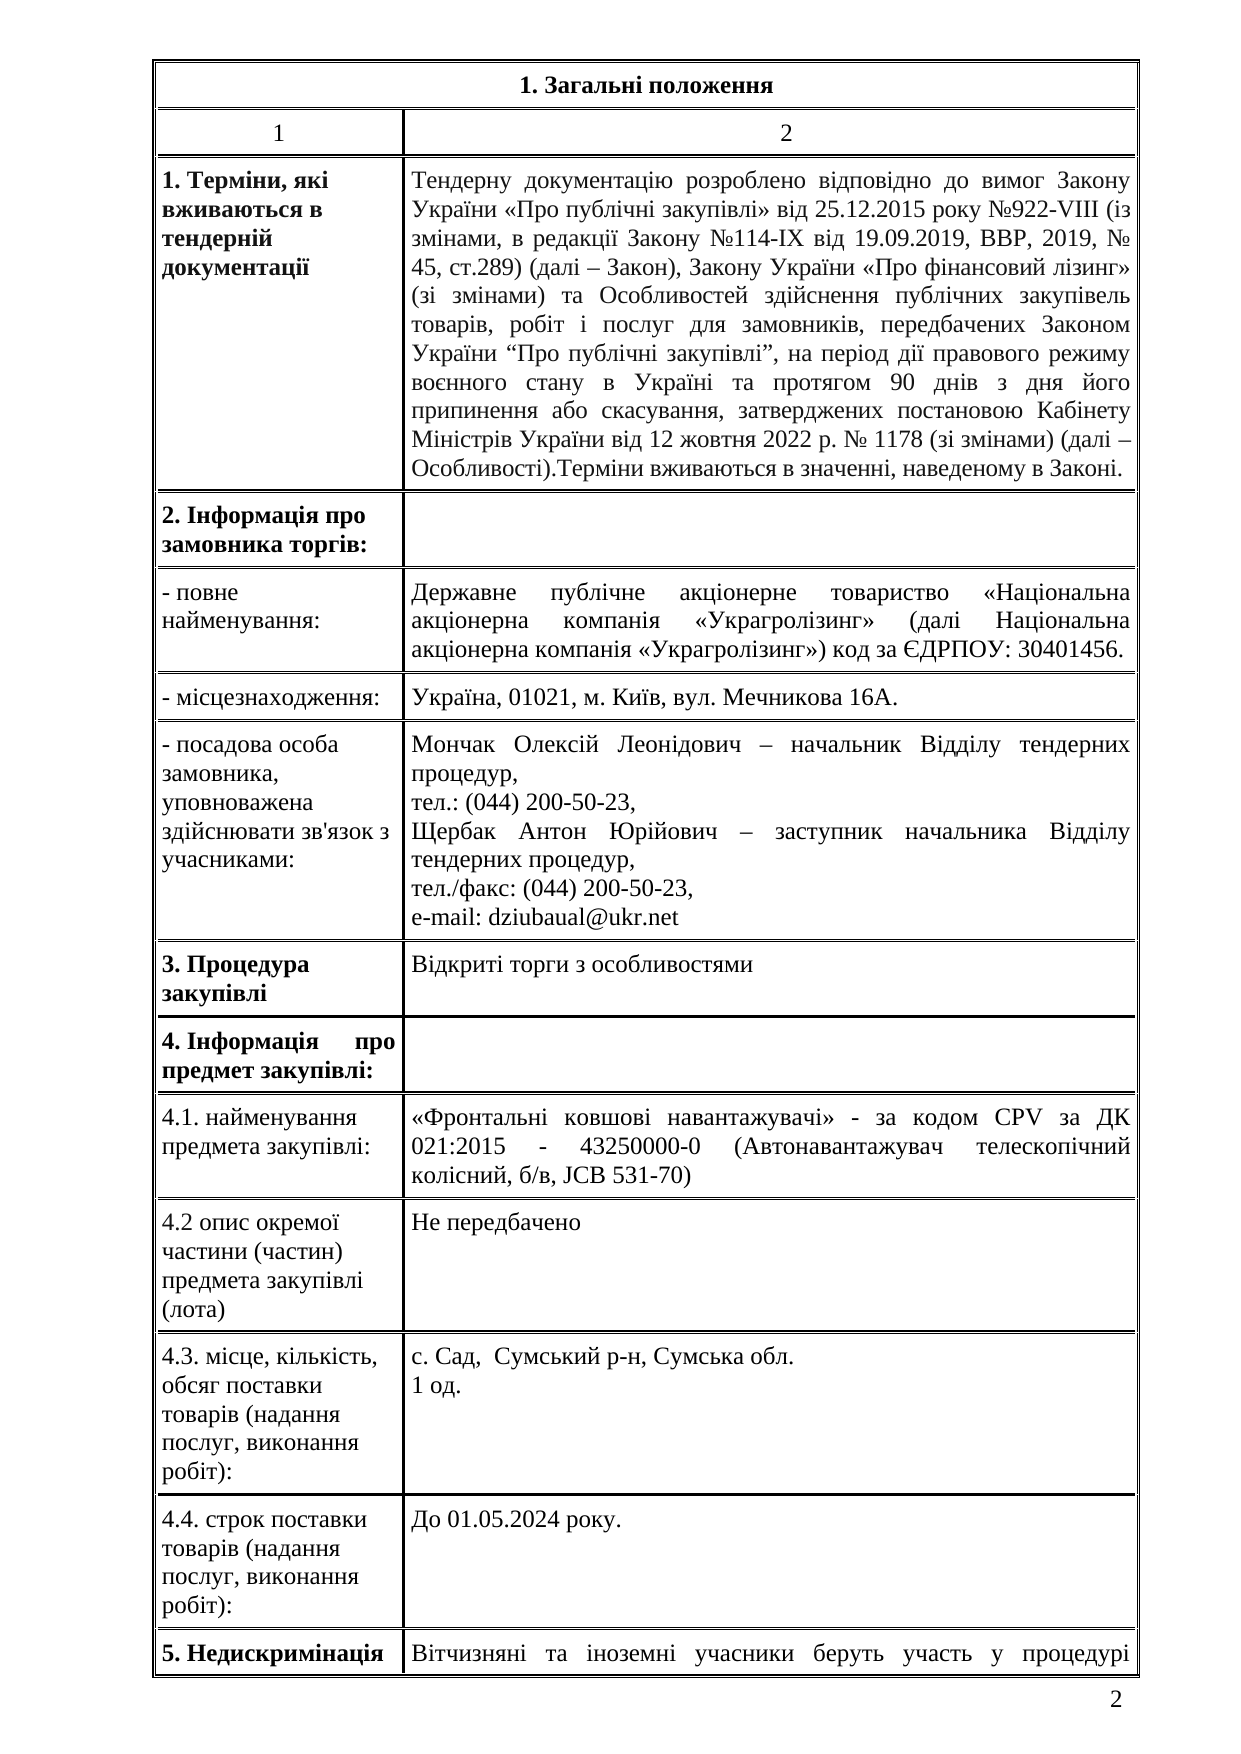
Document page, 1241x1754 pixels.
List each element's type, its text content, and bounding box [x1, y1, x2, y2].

table_cell 1 [154, 107, 403, 154]
table_cell 4.3. місце, кількість, обсяг поставки товарів (надання послуг, виконання робіт): [156, 1330, 402, 1493]
table_cell 2 [403, 107, 1138, 154]
table_cell 4.2 опис окремої частини (частин) предмета закупівлі (лота) [156, 1196, 402, 1330]
table_cell 2. Інформація про замовника торгів: [156, 489, 402, 566]
table_cell 4.4. строк поставки товарів (надання послуг, виконання робіт): [154, 1493, 402, 1627]
table_header 1. Загальні положення [156, 63, 1137, 107]
table_cell - місцезнаходження: [154, 671, 403, 718]
table_cell 1. Терміни, які вживаються в тендерній документації [156, 154, 402, 489]
table_cell 4. Інформація про предмет закупівлі: [156, 1015, 402, 1091]
table_cell Мончак Олексій Леонідович – начальник Відділу тендерних процедур, тел.: (044) 200-50-23, Щербак Антон Юрійович – заступник начальника Відділу тендерних процедур, тел./факс: (044) 200-50-23, e-mail: dziubaual@ukr.net [405, 719, 1137, 938]
table_cell - посадова особа замовника, уповноважена здійснювати зв'язок з учасниками: [156, 719, 402, 938]
table_cell - повне найменування: [154, 566, 403, 671]
table_cell Тендерну документацію розроблено відповідно до вимог Закону України «Про публічні закупівлі» від 25.12.2015 року №922-VIII (із змінами, в редакції Закону №114-IX від 19.09.2019, ВВР, 2019, № 45, ст.289) (далі – Закон), Закону України «Про фінансовий лізинг» (зі змінами) та Особливостей здійснення публічних закупівель товарів, робіт і послуг для замовників, передбачених Законом України “Про публічні закупівлі”, на період дії правового режиму воєнного стану в Україні та протягом 90 днів з дня його припинення або скасування, затверджених постановою Кабінету Міністрів України від 12 жовтня 2022 р. № 1178 (зі змінами) (далі – Особливості).Терміни вживаються в значенні, наведеному в Законі. [405, 154, 1137, 489]
table_cell 3. Процедура закупівлі [156, 939, 402, 1015]
table_cell 4.1. найменування предмета закупівлі: [156, 1091, 402, 1196]
table_cell «Фронтальні ковшові навантажувачі» - за кодом CPV за ДК 021:2015 - 43250000-0 (Автонавантажувач телескопічний колісний, б/в, JCB 531-70) [405, 1091, 1137, 1196]
table_cell с. Сад, Сумський р-н, Сумська обл. 1 од. [405, 1330, 1137, 1493]
table_cell Україна, . Київ, вул. Мечникова 16А. [403, 671, 1138, 718]
table_cell Не передбачено [405, 1196, 1137, 1330]
table_cell [405, 1015, 1137, 1091]
table_cell [405, 489, 1137, 566]
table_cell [154, 1627, 403, 1674]
table_cell До 01.05.2024 року. [405, 1493, 1138, 1627]
table_cell Державне публічне акціонерне товариство «Національна акціонерна компанія «Украгролізинг» (далі Національна акціонерна компанія «Украгролізинг») код за ЄДРПОУ: 30401456. [403, 566, 1138, 671]
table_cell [403, 1627, 1138, 1674]
table_cell Відкриті торги з особливостями [405, 939, 1137, 1015]
